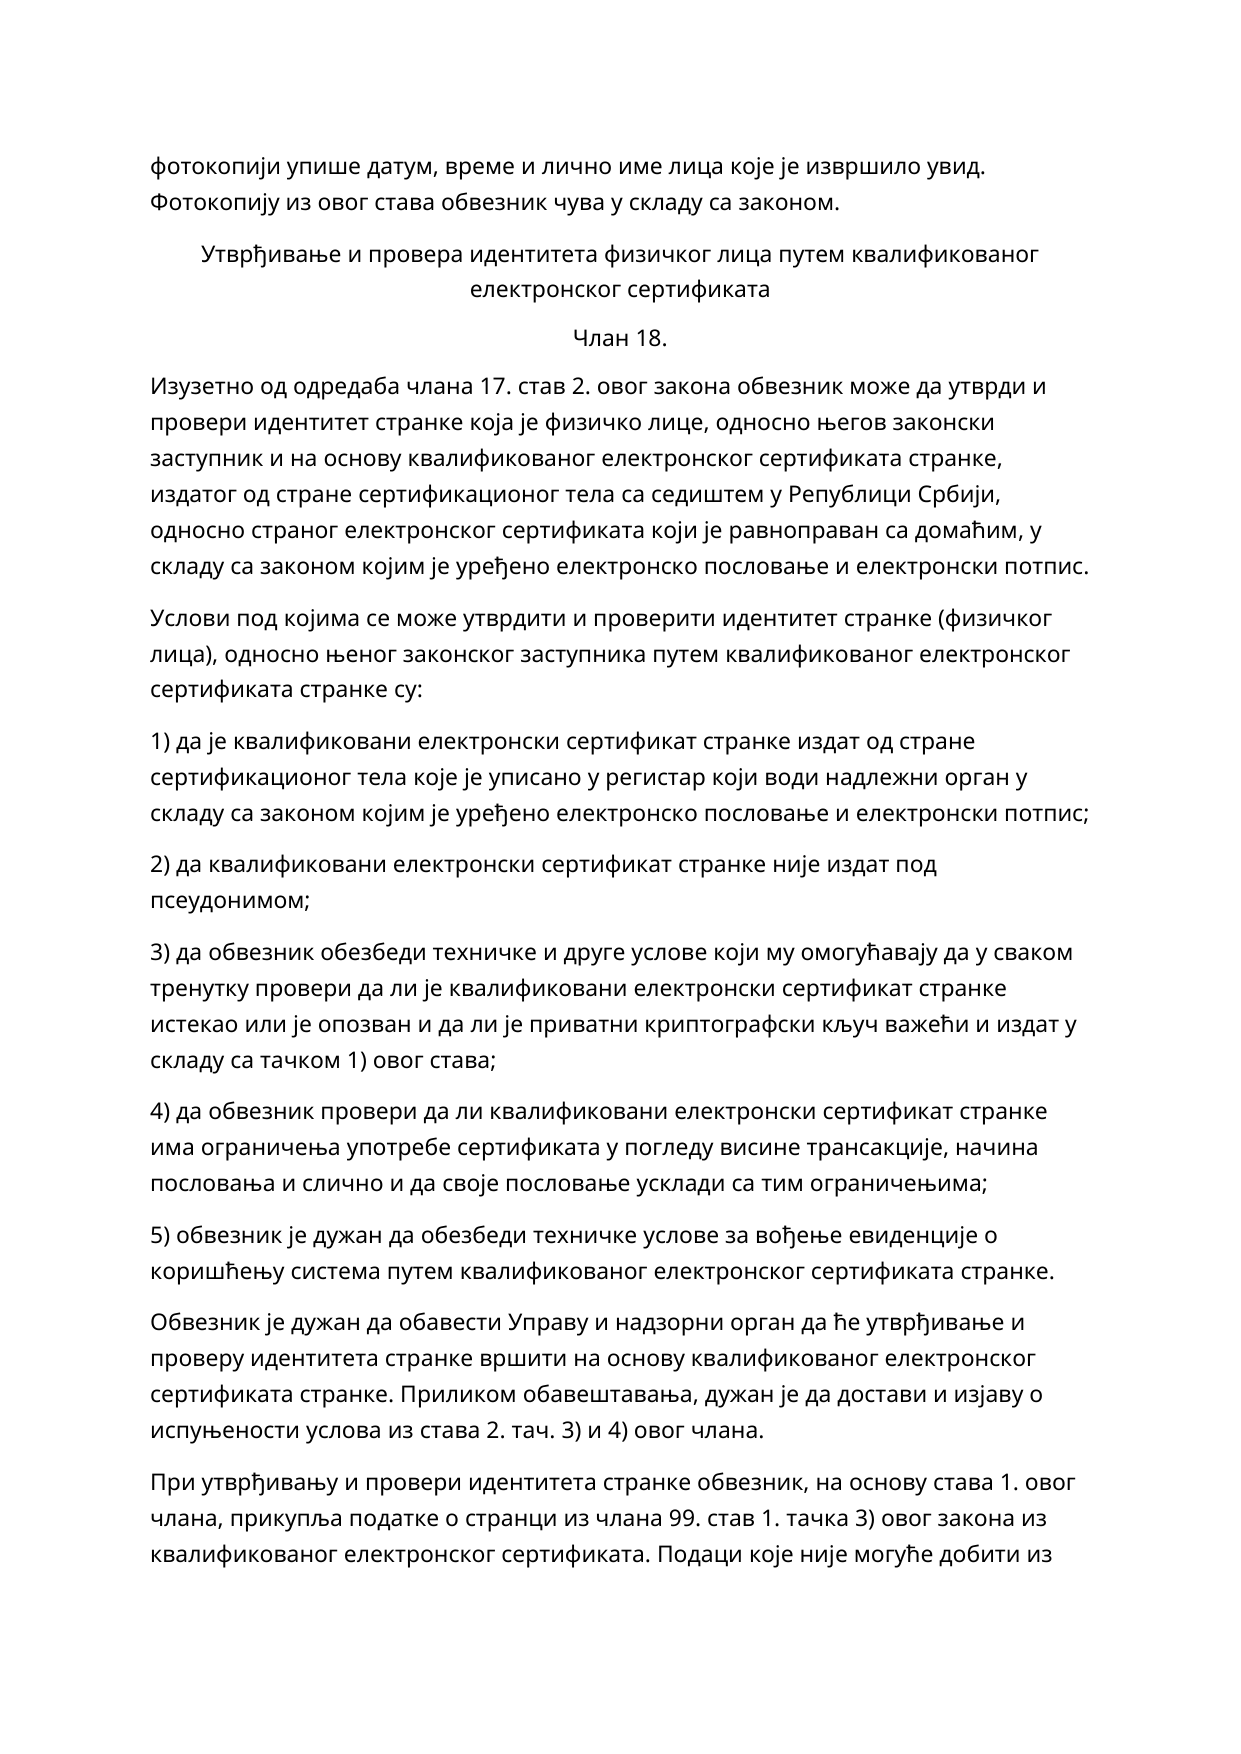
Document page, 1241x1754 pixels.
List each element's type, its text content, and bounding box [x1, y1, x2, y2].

text 2) да квалификовани електронски сертификат странке није издат под псеудонимом; [150, 848, 1090, 916]
text Члан 18. [150, 322, 1090, 353]
text Утврђивање и провера идентитета физичког лица путем квалификованог електронског сертификата [150, 237, 1090, 305]
text 1) да је квалификовани електронски сертификат странке издат од стране сертификационог тела које је уписано у регистар који води надлежни орган у складу са законом којим је уређено електронско пословање и електронски потпис; [150, 725, 1090, 828]
text Обвезник је дужан да обавести Управу и надзорни орган да ће утврђивање и проверу идентитета странке вршити на основу квалификованог електронског сертификата странке. Приликом обавештавања, дужан је да достави и изјаву о испуњености услова из става 2. тач. 3) и 4) овог члана. [150, 1306, 1090, 1445]
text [150, 150, 1090, 217]
text 3) да обвезник обезбеди техничке и друге услове који му омогућавају да у сваком тренутку провери да ли је квалификовани електронски сертификат странке истекао или је опозван и да ли је приватни криптографски кључ важећи и издат у складу са тачком 1) овог става; [150, 936, 1090, 1075]
text Услови под којима се може утврдити и проверити идентитет странке (физичког лица), односно њеног законског заступника путем квалификованог електронског сертификата странке су: [150, 602, 1090, 705]
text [150, 1466, 1090, 1569]
text 4) да обвезник провери да ли квалификовани електронски сертификат странке има ограничења употребе сертификата у погледу висине трансакције, начина пословања и слично и да своје пословање усклади са тим ограничењима; [150, 1095, 1090, 1198]
text Изузетно од одредаба члана 17. став 2. овог закона обвезник може да утврди и провери идентитет странке која је физичко лице, односно његов законски заступник и на основу квалификованог електронског сертификата странке, издатог од стране сертификационог тела са седиштем у Републици Србији, односно страног електронског сертификата који је равноправан са домаћим, у складу са законом којим је уређено електронско пословање и електронски потпис. [150, 370, 1090, 581]
text 5) обвезник је дужан да обезбеди техничке услове за вођење евиденције о коришћењу система путем квалификованог електронског сертификата странке. [150, 1219, 1090, 1286]
